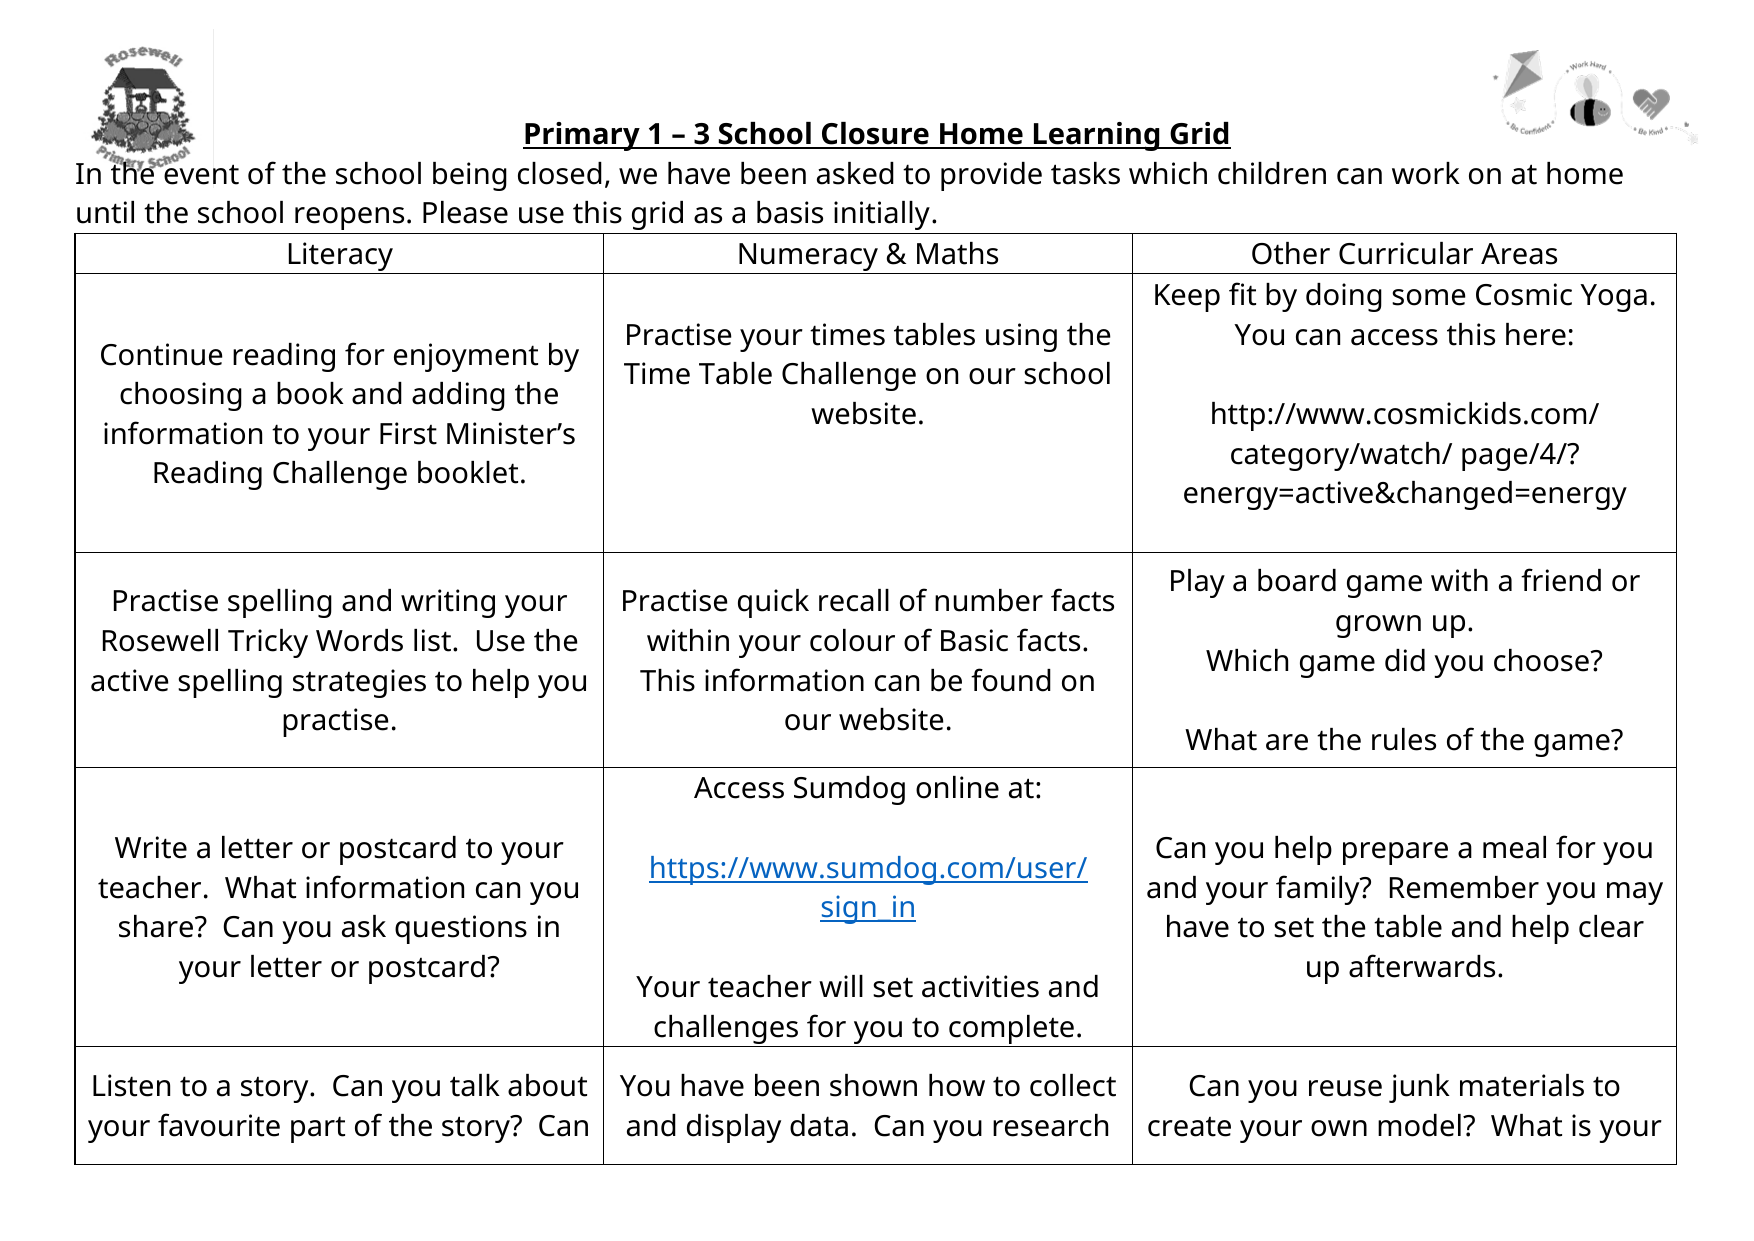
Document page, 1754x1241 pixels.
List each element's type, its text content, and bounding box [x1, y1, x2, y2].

table_cell Access Sumdog online at: https://www.sumdog.com/user/sign_in Your teacher will set activities and challenges for you to complete. [604, 768, 1132, 1046]
table_cell Practise quick recall of number facts within your colour of Basic facts. This information can be found on our website. [604, 553, 1132, 767]
table_cell Can you help prepare a meal for you and your family? Remember you may have to set the table and help clear up afterwards. [1133, 768, 1676, 1046]
table_cell Continue reading for enjoyment by choosing a book and adding the information to your First Minister’s Reading Challenge booklet. [76, 274, 603, 552]
table_cell Practise spelling and writing your Rosewell Tricky Words list. Use the active spelling strategies to help you practise. [76, 553, 603, 767]
text In the event of the school being closed, we have been asked to provide tasks which children can work on at home until the school reopens. Please use this grid as a basis initially. [75, 153, 1679, 232]
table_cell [1133, 1047, 1676, 1164]
picture [75, 29, 1699, 188]
table_header Numeracy & Maths [604, 234, 1132, 273]
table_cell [76, 1047, 603, 1164]
table_header Other Curricular Areas [1133, 234, 1676, 273]
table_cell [604, 1047, 1132, 1164]
table_header Literacy [76, 234, 603, 273]
table_cell Write a letter or postcard to your teacher. What information can you share? Can you ask questions in your letter or postcard? [76, 768, 603, 1046]
table_cell Practise your times tables using the Time Table Challenge on our school website. [604, 274, 1132, 552]
table_cell Play a board game with a friend or grown up. Which game did you choose? What are the rules of the game? [1133, 553, 1676, 767]
table_cell Keep fit by doing some Cosmic Yoga. You can access this here: http://www.cosmickids.com/category/watch/ page/4/?energy=active&changed=energy [1133, 274, 1676, 552]
text Primary 1 – 3 School Closure Home Learning Grid [75, 113, 1679, 153]
